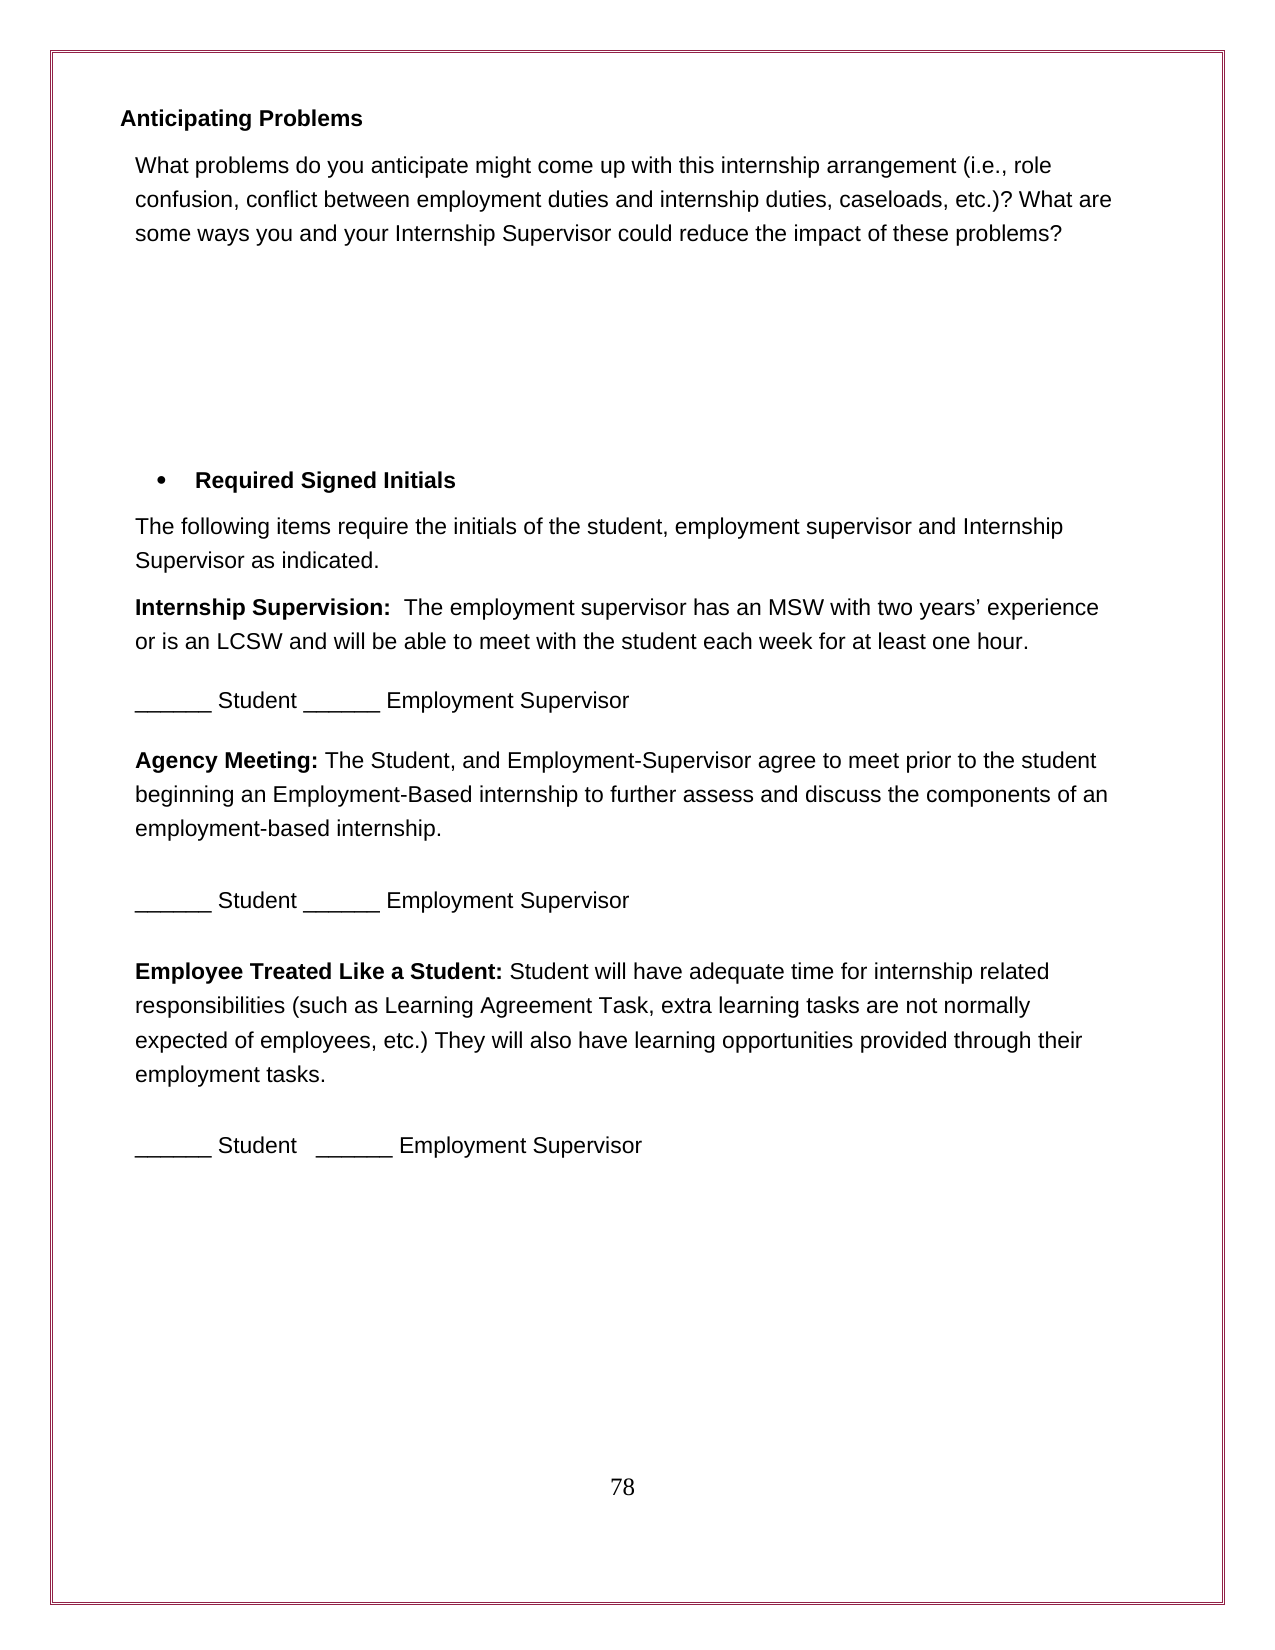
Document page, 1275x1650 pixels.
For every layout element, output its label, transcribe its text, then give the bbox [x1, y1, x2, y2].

text ______ Student ______ Employment Supervisor [135, 1132, 1125, 1159]
text Employee Treated Like a Student: Student will have adequate time for internship related responsibilities (such as Learning Agreement Task, extra learning tasks are not normally expected of employees, etc.) They will also have learning opportunities provided through their employment tasks. [135, 958, 1125, 1087]
text Anticipating Problems [120, 105, 1125, 131]
text The following items require the initials of the student, employment supervisor and Internship Supervisor as indicated. [135, 513, 1125, 574]
text Internship Supervision: The employment supervisor has an MSW with two years’ experience or is an LCSW and will be able to meet with the student each week for at least one hour. [135, 594, 1125, 655]
text What problems do you anticipate might come up with this internship arrangement (i.e., role confusion, conflict between employment duties and internship duties, caseloads, etc.)? What are some ways you and your Internship Supervisor could reduce the impact of these problems? [135, 152, 1125, 246]
text ______ Student ______ Employment Supervisor [135, 887, 1125, 913]
text ______ Student ______ Employment Supervisor [135, 687, 1125, 714]
subtitle Required Signed Initials [157, 467, 1125, 493]
text Agency Meeting: The Student, and Employment-Supervisor agree to meet prior to the student beginning an Employment-Based internship to further assess and discuss the components of an employment-based internship. [135, 747, 1125, 841]
